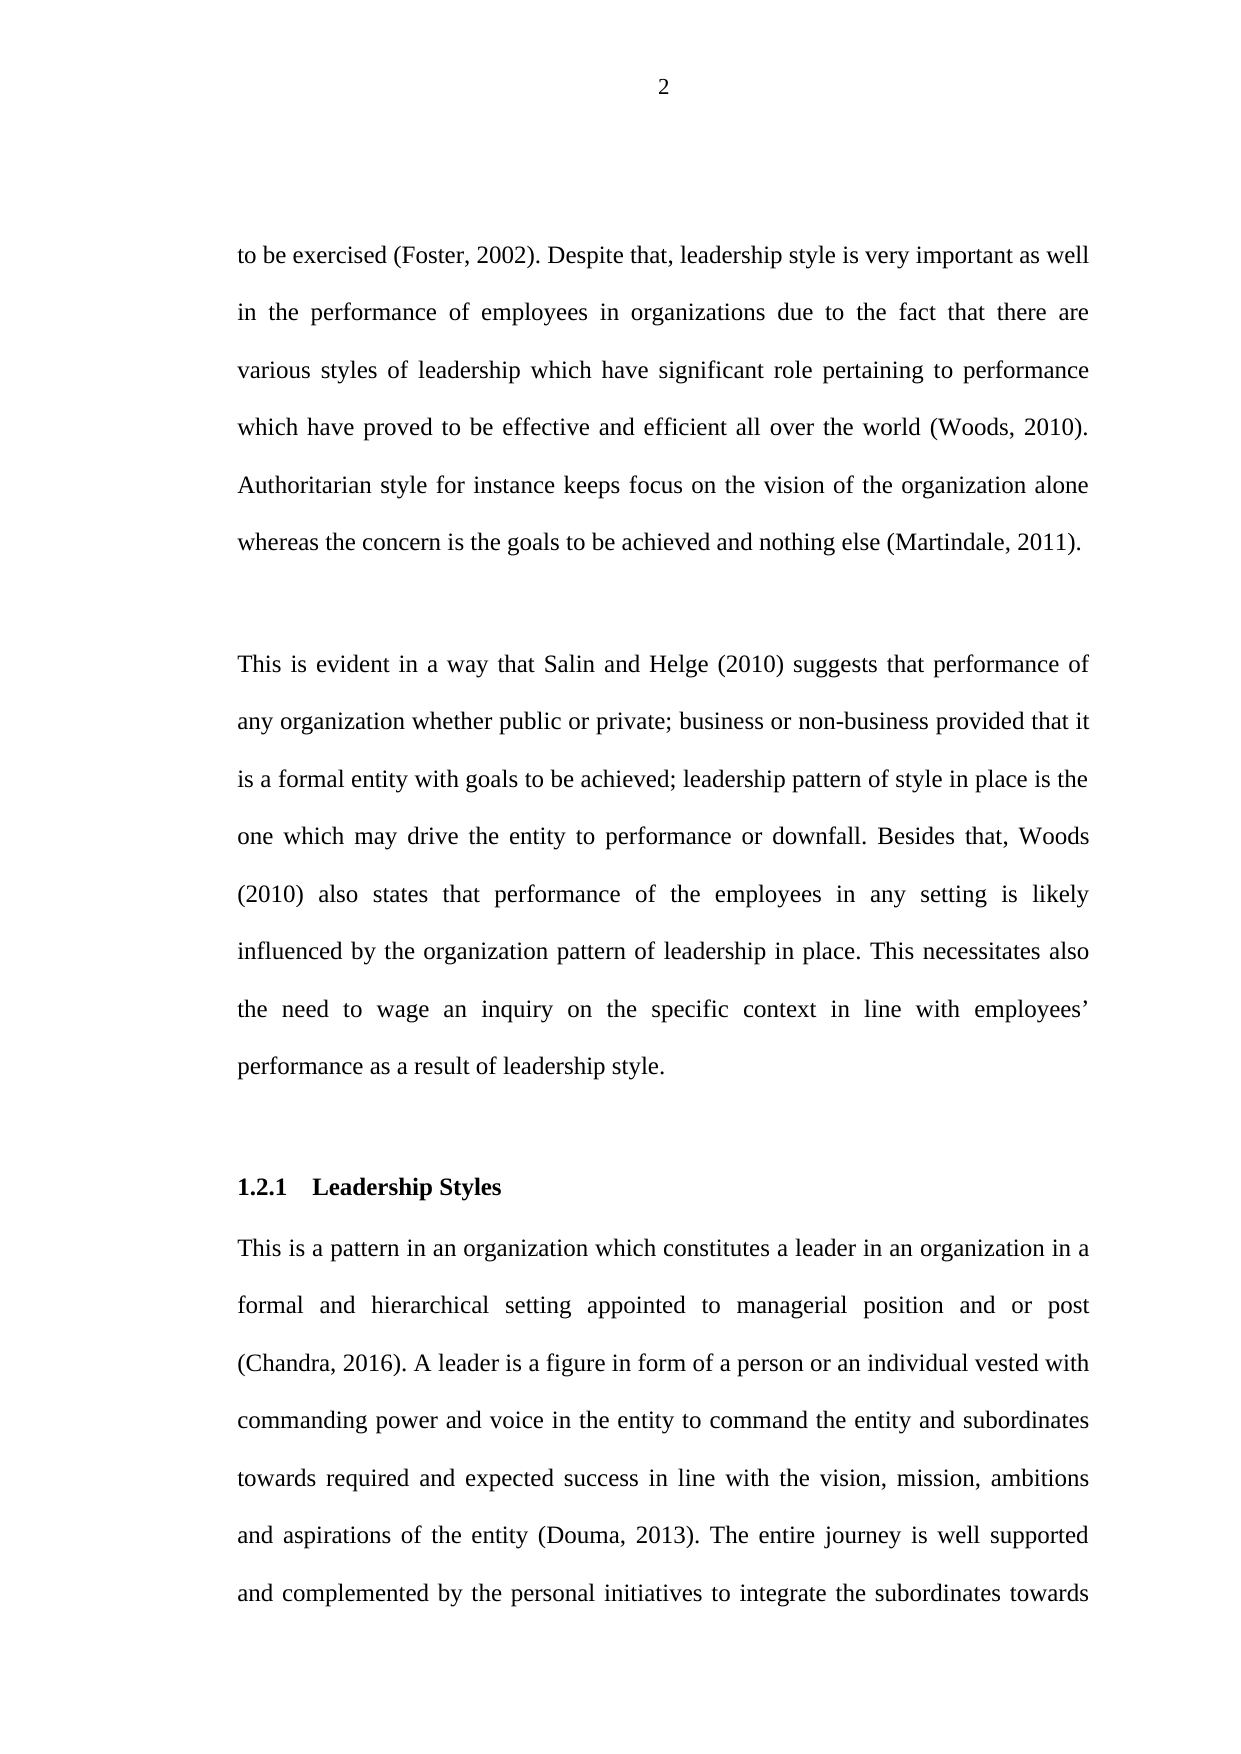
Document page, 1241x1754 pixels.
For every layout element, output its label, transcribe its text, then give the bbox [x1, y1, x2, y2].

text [237, 240, 1090, 556]
list Leadership Styles [237, 1172, 1090, 1201]
text This is evident in a way that Salin and Helge (2010) suggests that performance of any organization whether public or private; business or non-business provided that it is a formal entity with goals to be achieved; leadership pattern of style in place is the one which may drive the entity to performance or downfall. Besides that, Woods (2010) also states that performance of the employees in any setting is likely influenced by the organization pattern of leadership in place. This necessitates also the need to wage an inquiry on the specific context in line with employees’ performance as a result of leadership style. [237, 649, 1090, 1080]
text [237, 1233, 1090, 1607]
